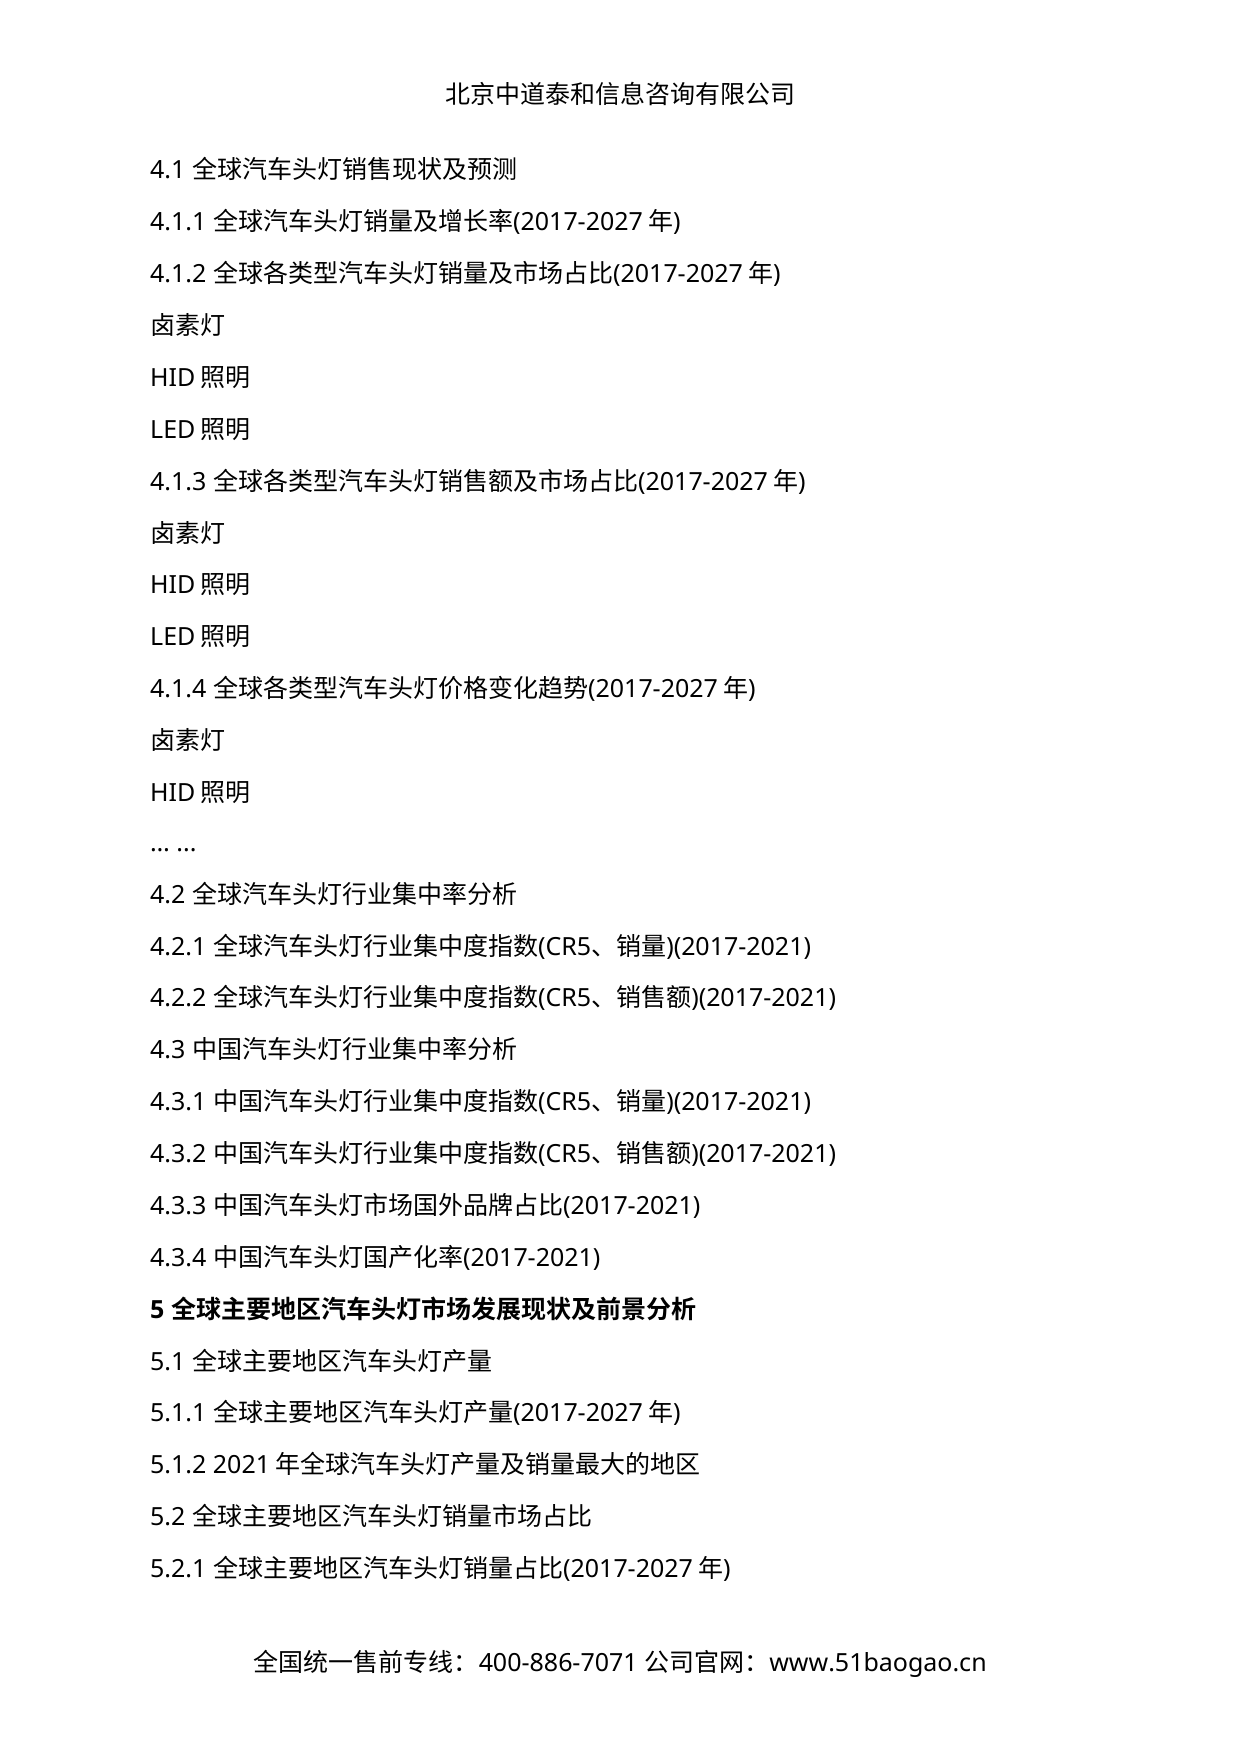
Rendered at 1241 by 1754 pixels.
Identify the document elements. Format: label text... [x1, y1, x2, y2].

text 4.1.2 全球各类型汽车头灯销量及市场占比(2017-2027年) [150, 254, 1090, 290]
text 4.3.4 中国汽车头灯国产化率(2017-2021) [150, 1237, 1090, 1273]
text 4.3.2 中国汽车头灯行业集中度指数(CR5、销售额)(2017-2021) [150, 1133, 1090, 1170]
text HID照明 [150, 565, 1090, 601]
text 5.1 全球主要地区汽车头灯产量 [150, 1341, 1090, 1377]
text 4.3.3 中国汽车头灯市场国外品牌占比(2017-2021) [150, 1185, 1090, 1222]
text 卤素灯 [150, 721, 1090, 757]
text 5.2.1 全球主要地区汽车头灯销量占比(2017-2027年) [150, 1548, 1090, 1585]
text LED照明 [150, 617, 1090, 653]
text 4.3 中国汽车头灯行业集中率分析 [150, 1030, 1090, 1066]
text 5.1.1 全球主要地区汽车头灯产量(2017-2027年) [150, 1393, 1090, 1429]
text 4.2.1 全球汽车头灯行业集中度指数(CR5、销量)(2017-2021) [150, 926, 1090, 962]
text … ... [150, 824, 1090, 858]
text 4.1.3 全球各类型汽车头灯销售额及市场占比(2017-2027年) [150, 461, 1090, 497]
text 4.2.2 全球汽车头灯行业集中度指数(CR5、销售额)(2017-2021) [150, 978, 1090, 1014]
text 卤素灯 [150, 513, 1090, 549]
text 5.1.2 2021年全球汽车头灯产量及销量最大的地区 [150, 1445, 1090, 1481]
text 5 全球主要地区汽车头灯市场发展现状及前景分析 [150, 1289, 1090, 1325]
text HID照明 [150, 357, 1090, 394]
text 4.1.4 全球各类型汽车头灯价格变化趋势(2017-2027年) [150, 669, 1090, 705]
text 4.1 全球汽车头灯销售现状及预测 [150, 150, 1090, 186]
text 卤素灯 [150, 306, 1090, 342]
text 5.2 全球主要地区汽车头灯销量市场占比 [150, 1497, 1090, 1533]
text 4.3.1 中国汽车头灯行业集中度指数(CR5、销量)(2017-2021) [150, 1082, 1090, 1118]
text 4.2 全球汽车头灯行业集中率分析 [150, 874, 1090, 910]
text LED照明 [150, 409, 1090, 446]
text HID照明 [150, 772, 1090, 809]
text 4.1.1 全球汽车头灯销量及增长率(2017-2027年) [150, 202, 1090, 238]
